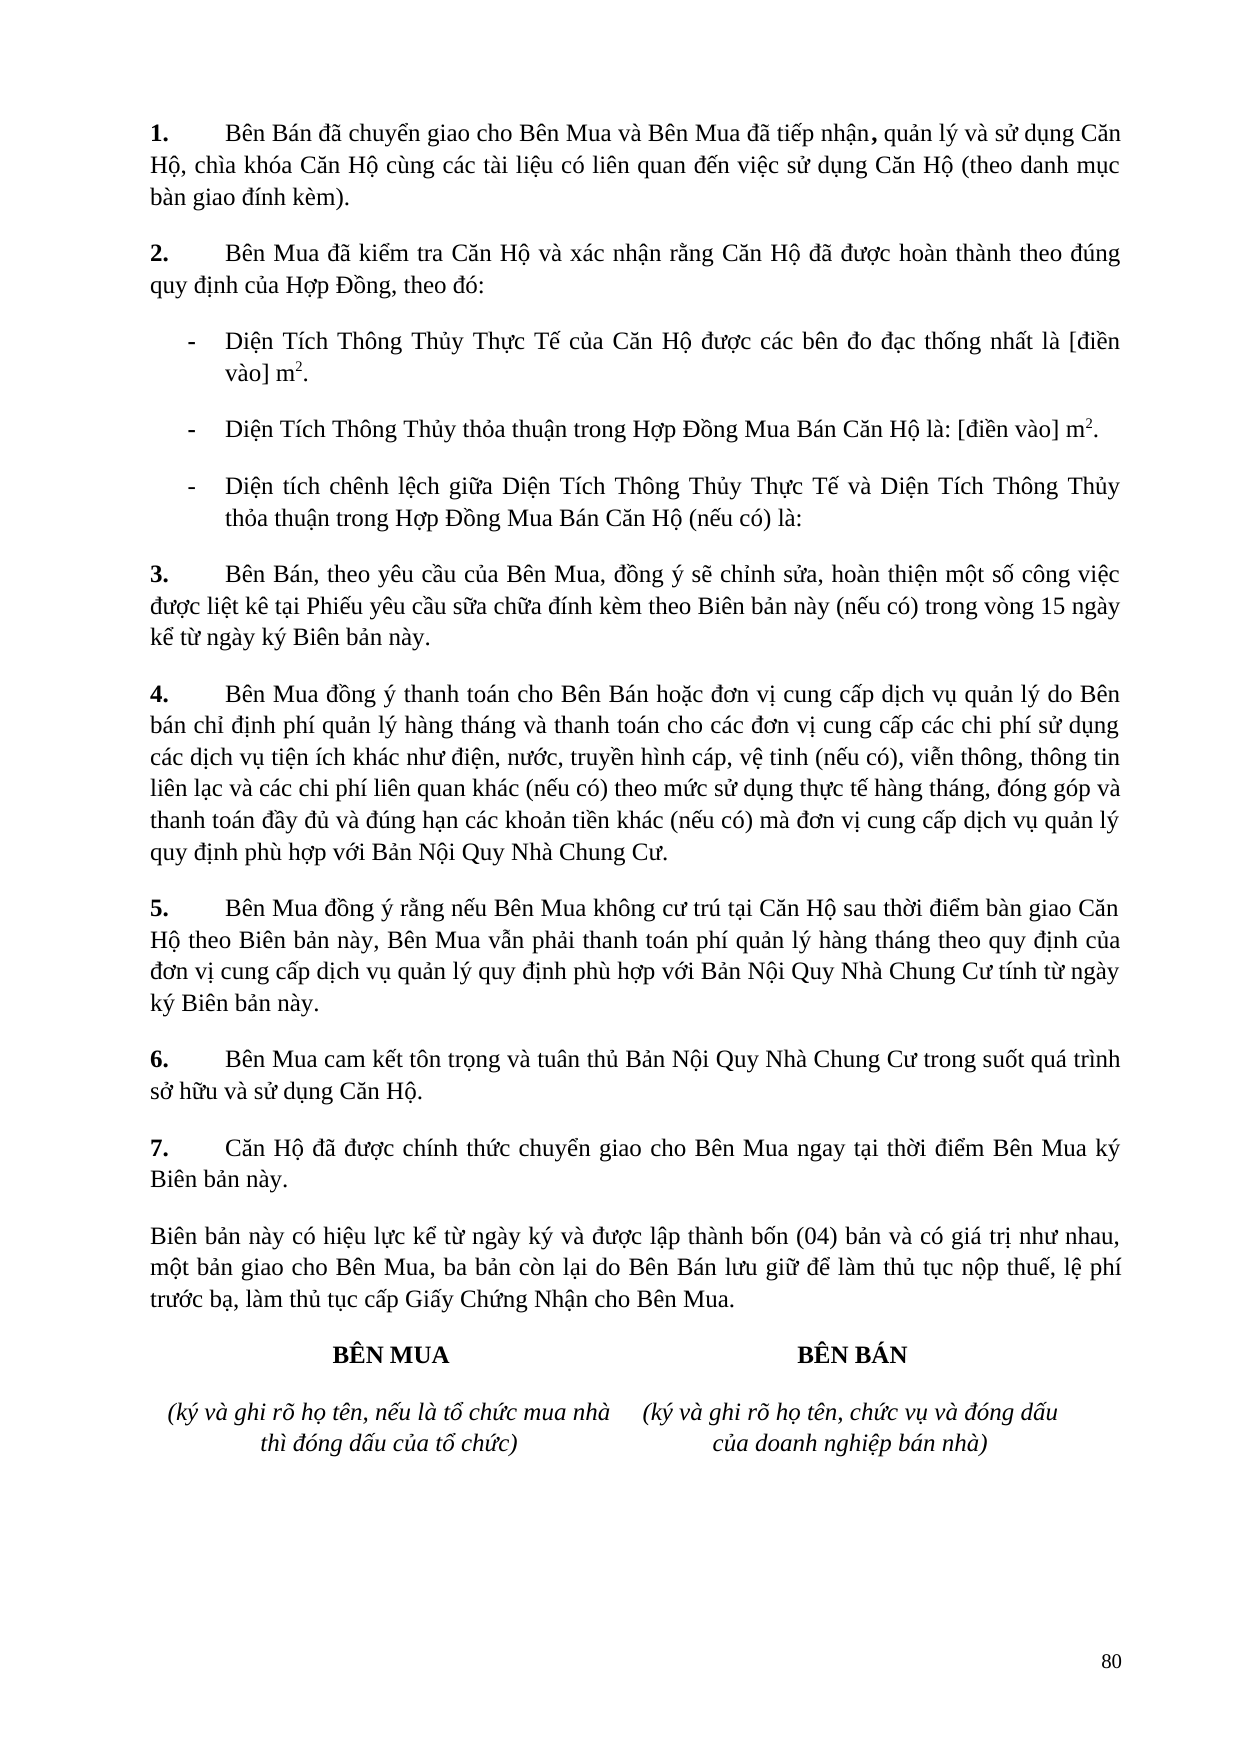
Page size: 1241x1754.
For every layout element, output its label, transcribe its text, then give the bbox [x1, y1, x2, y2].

table_header BÊN MUA (ký và ghi rõ họ tên, nếu là tổ chức mua nhà thì đóng dấu của tổ chức) [150, 1340, 630, 1485]
list Căn Hộ đã được chính thức chuyển giao cho Bên Mua ngay tại thời điểm Bên Mua ký Biên bản này. [150, 1133, 1122, 1193]
list Diện Tích Thông Thủy Thực Tế của Căn Hộ được các bên đo đạc thống nhất là [điền vào] m2. [187, 326, 1122, 387]
list Bên Bán, theo yêu cầu của Bên Mua, đồng ý sẽ chỉnh sửa, hoàn thiện một số công việc được liệt kê tại Phiếu yêu cầu sữa chữa đính kèm theo Biên bản này (nếu có) trong vòng 15 ngày kể từ ngày ký Biên bản này. [150, 559, 1122, 651]
list Diện tích chênh lệch giữa Diện Tích Thông Thủy Thực Tế và Diện Tích Thông Thủy thỏa thuận trong Hợp Đồng Mua Bán Căn Hộ (nếu có) là: [187, 471, 1122, 531]
list Bên Bán đã chuyển giao cho Bên Mua và Bên Mua đã tiếp nhận, quản lý và sử dụng Căn Hộ, chìa khóa Căn Hộ cùng các tài liệu có liên quan đến việc sử dụng Căn Hộ (theo danh mục bàn giao đính kèm). [150, 118, 1122, 210]
list Bên Mua đã kiểm tra Căn Hộ và xác nhận rằng Căn Hộ đã được hoàn thành theo đúng quy định của Hợp Đồng, theo đó: [150, 238, 1122, 298]
table_header BÊN BÁN (ký và ghi rõ họ tên, chức vụ và đóng dấu của doanh nghiệp bán nhà) [630, 1340, 1072, 1485]
text Biên bản này có hiệu lực kể từ ngày ký và được lập thành bốn (04) bản và có giá trị như nhau, một bản giao cho Bên Mua, ba bản còn lại do Bên Bán lưu giữ để làm thủ tục nộp thuế, lệ phí trước bạ, làm thủ tục cấp Giấy Chứng Nhận cho Bên Mua. [150, 1221, 1123, 1313]
list Bên Mua đồng ý rằng nếu Bên Mua không cư trú tại Căn Hộ sau thời điểm bàn giao Căn Hộ theo Biên bản này, Bên Mua vẫn phải thanh toán phí quản lý hàng tháng theo quy định của đơn vị cung cấp dịch vụ quản lý quy định phù hợp với Bản Nội Quy Nhà Chung Cư tính từ ngày ký Biên bản này. [150, 893, 1122, 1017]
list Bên Mua cam kết tôn trọng và tuân thủ Bản Nội Quy Nhà Chung Cư trong suốt quá trình sở hữu và sử dụng Căn Hộ. [150, 1044, 1122, 1105]
list Diện Tích Thông Thủy thỏa thuận trong Hợp Đồng Mua Bán Căn Hộ là: [điền vào] m2. [187, 414, 1122, 443]
list Bên Mua đồng ý thanh toán cho Bên Bán hoặc đơn vị cung cấp dịch vụ quản lý do Bên bán chỉ định phí quản lý hàng tháng và thanh toán cho các đơn vị cung cấp các chi phí sử dụng các dịch vụ tiện ích khác như điện, nước, truyền hình cáp, vệ tinh (nếu có), viễn thông, thông tin liên lạc và các chi phí liên quan khác (nếu có) theo mức sử dụng thực tế hàng tháng, đóng góp và thanh toán đầy đủ và đúng hạn các khoản tiền khác (nếu có) mà đơn vị cung cấp dịch vụ quản lý quy định phù hợp với Bản Nội Quy Nhà Chung Cư. [150, 679, 1122, 865]
